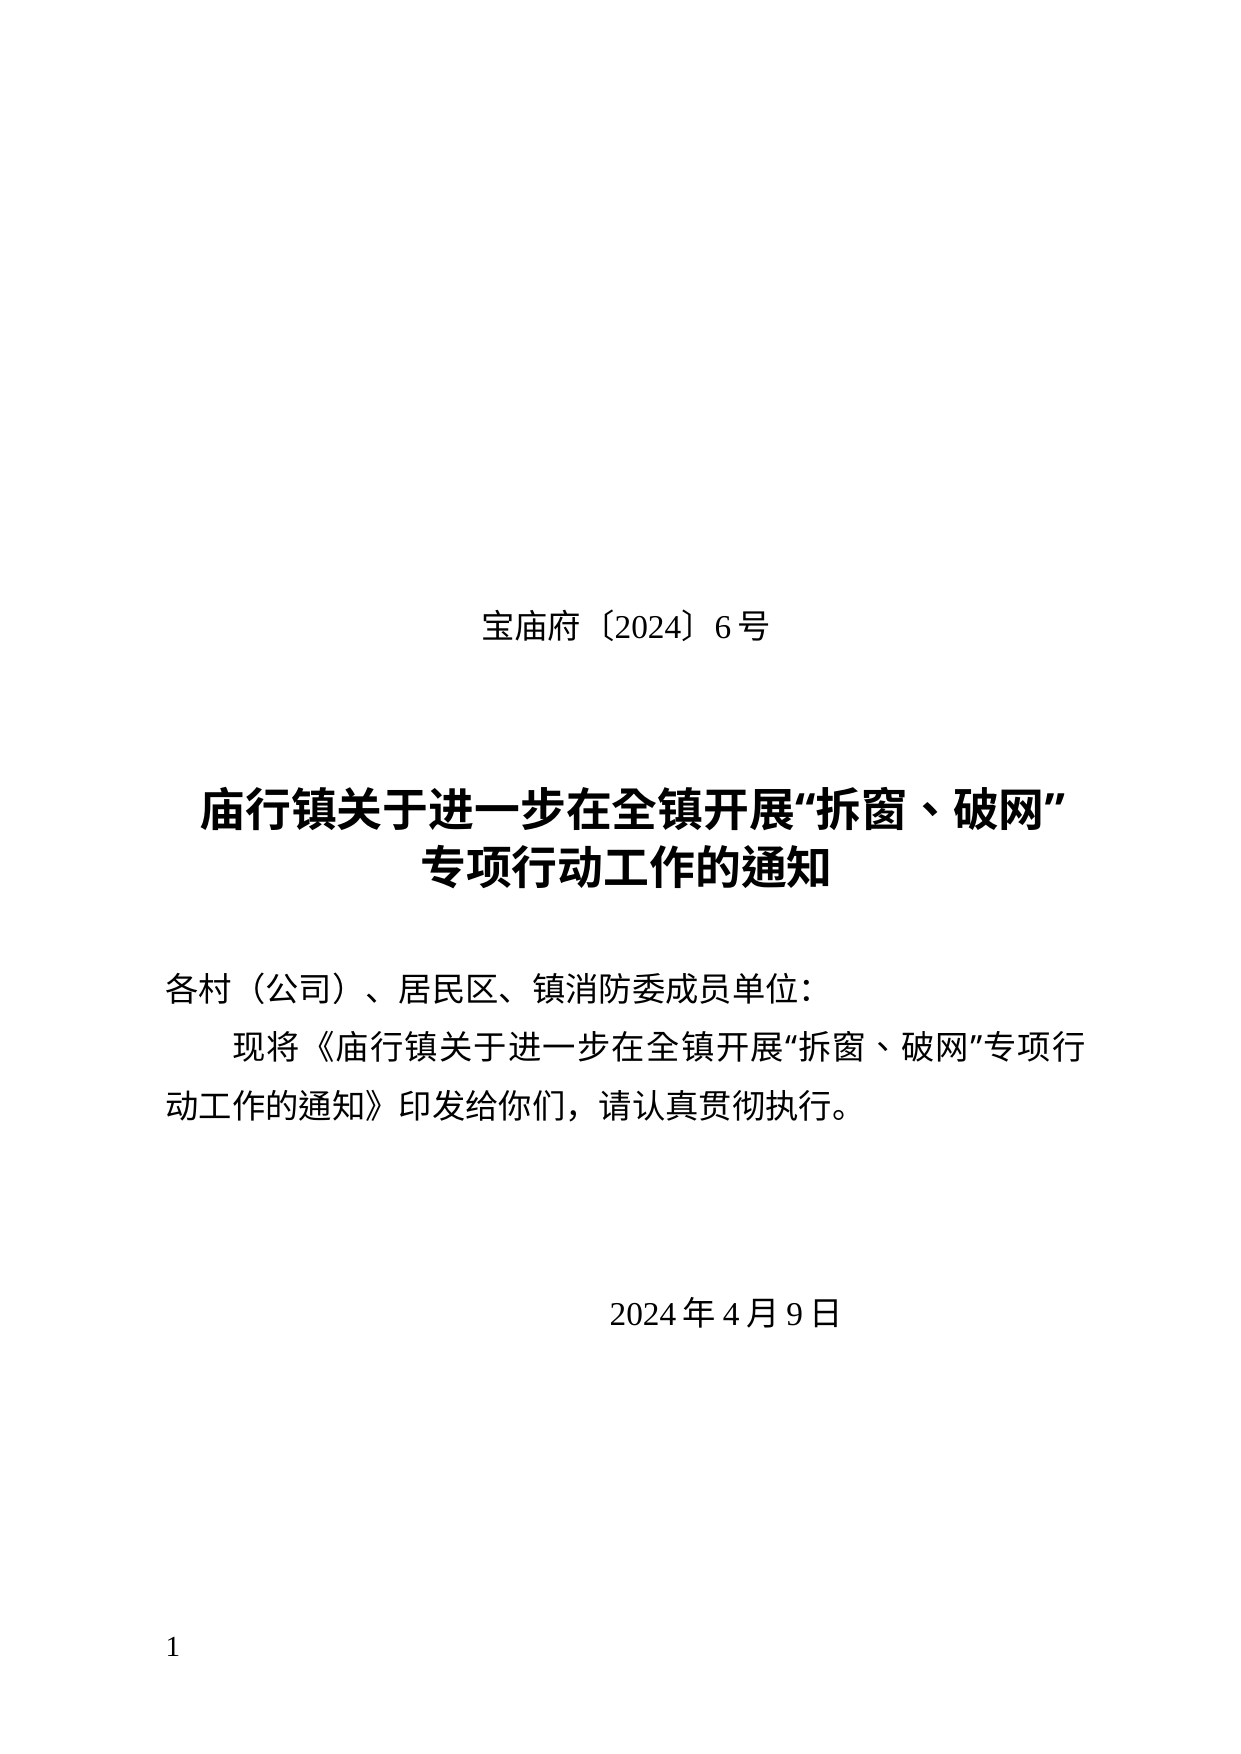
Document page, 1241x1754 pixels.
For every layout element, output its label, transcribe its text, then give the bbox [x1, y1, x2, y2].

text 各村（公司）、居民区、镇消防委成员单位： [165, 955, 1087, 1013]
text 现将《庙行镇关于进一步在全镇开展“拆窗、破网”专项行动工作的通知》印发给你们，请认真贯彻执行。 [165, 1013, 1087, 1130]
text 宝庙府〔2024〕6号 [165, 591, 1087, 656]
text 2024年4月9日 [165, 1279, 1087, 1337]
text 专项行动工作的通知 [165, 838, 1087, 896]
text 庙行镇关于进一步在全镇开展“拆窗、破网” [165, 780, 1087, 838]
